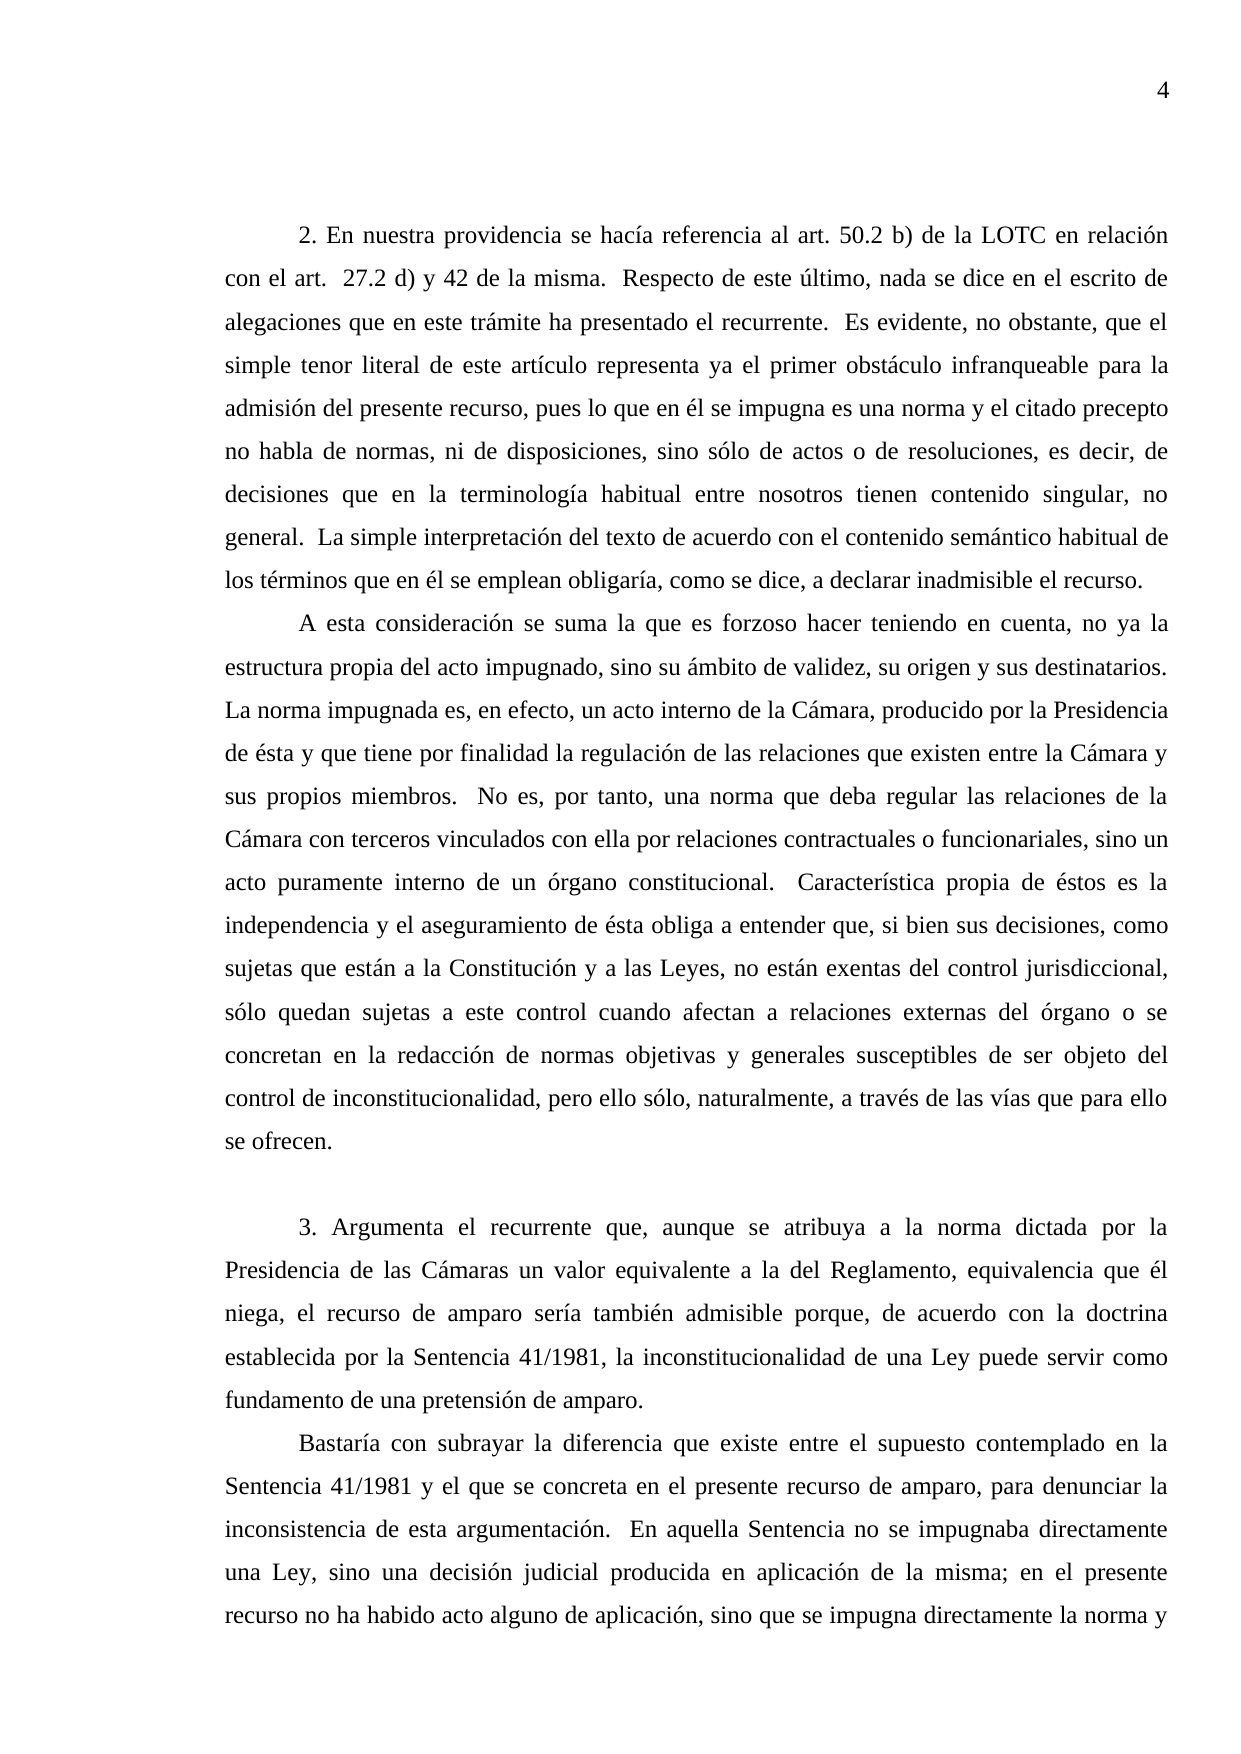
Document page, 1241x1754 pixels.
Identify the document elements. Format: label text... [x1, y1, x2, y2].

text 3. Argumenta el recurrente que, aunque se atribuya a la norma dictada por la Presidencia de las Cámaras un valor equivalente a la del Reglamento, equivalencia que él niega, el recurso de amparo sería también admisible porque, de acuerdo con la doctrina establecida por la Sentencia 41/1981, la inconstitucionalidad de una Ley puede servir como fundamento de una pretensión de amparo. [224, 1212, 1169, 1413]
text 2. En nuestra providencia se hacía referencia al art. 50.2 b) de la LOTC en relación con el art. 27.2 d) y 42 de la misma. Respecto de este último, nada se dice en el escrito de alegaciones que en este trámite ha presentado el recurrente. Es evidente, no obstante, que el simple tenor literal de este artículo representa ya el primer obstáculo infranqueable para la admisión del presente recurso, pues lo que en él se impugna es una norma y el citado precepto no habla de normas, ni de disposiciones, sino sólo de actos o de resoluciones, es decir, de decisiones que en la terminología habitual entre nosotros tienen contenido singular, no general. La simple interpretación del texto de acuerdo con el contenido semántico habitual de los términos que en él se emplean obligaría, como se dice, a declarar inadmisible el recurso. [224, 220, 1169, 594]
text A esta consideración se suma la que es forzoso hacer teniendo en cuenta, no ya la estructura propia del acto impugnado, sino su ámbito de validez, su origen y sus destinatarios. La norma impugnada es, en efecto, un acto interno de la Cámara, producido por la Presidencia de ésta y que tiene por finalidad la regulación de las relaciones que existen entre la Cámara y sus propios miembros. No es, por tanto, una norma que deba regular las relaciones de la Cámara con terceros vinculados con ella por relaciones contractuales o funcionariales, sino un acto puramente interno de un órgano constitucional. Característica propia de éstos es la independencia y el aseguramiento de ésta obliga a entender que, si bien sus decisiones, como sujetas que están a la Constitución y a las Leyes, no están exentas del control jurisdiccional, sólo quedan sujetas a este control cuando afectan a relaciones externas del órgano o se concretan en la redacción de normas objetivas y generales susceptibles de ser objeto del control de inconstitucionalidad, pero ello sólo, naturalmente, a través de las vías que para ello se ofrecen. [224, 608, 1169, 1155]
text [224, 1428, 1169, 1629]
